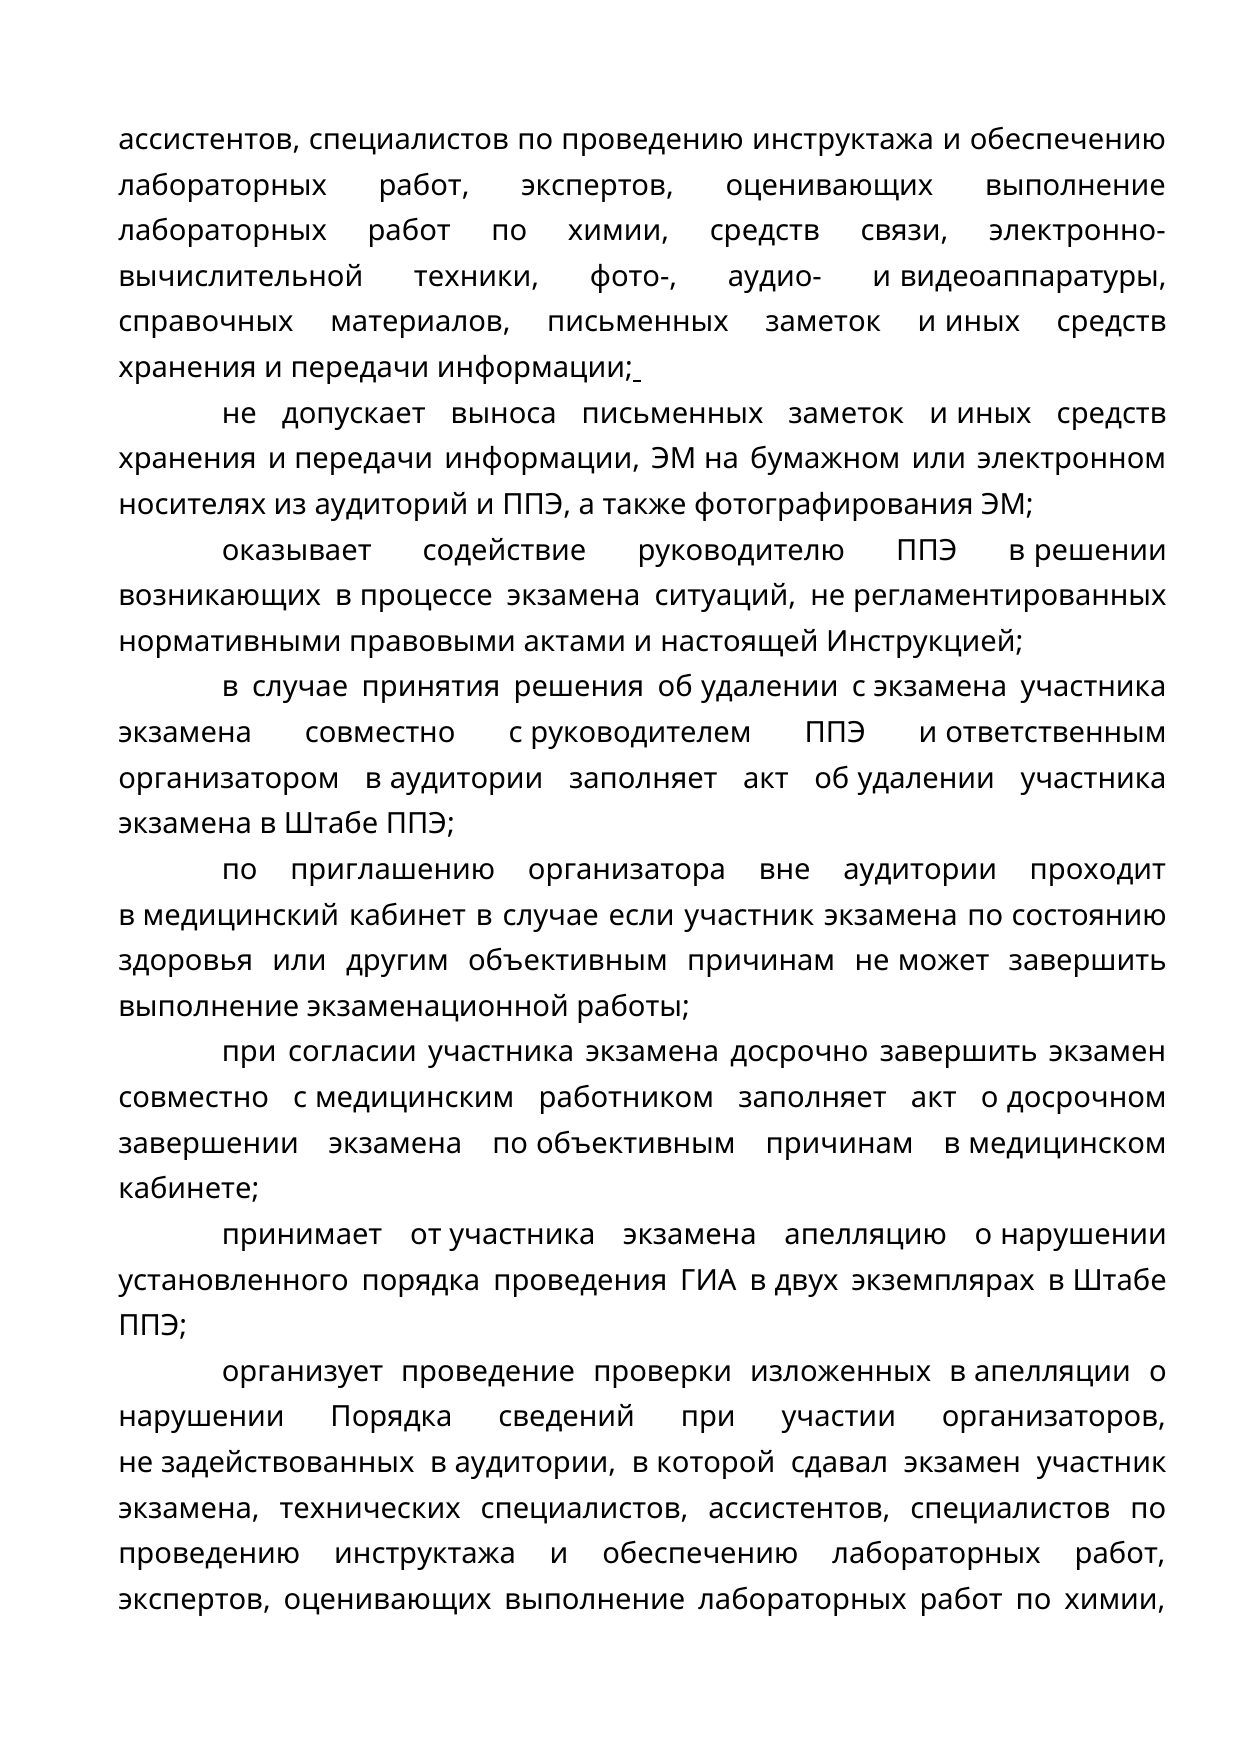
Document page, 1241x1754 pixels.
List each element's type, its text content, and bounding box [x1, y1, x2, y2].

text оказывает содействие руководителю ППЭ в решении возникающих в процессе экзамена ситуаций, не регламентированных нормативными правовыми актами и настоящей Инструкцией; [118, 529, 1167, 660]
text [118, 1350, 1167, 1618]
text в случае принятия решения об удалении с экзамена участника экзамена совместно с руководителем ППЭ и ответственным организатором в аудитории заполняет акт об удалении участника экзамена в Штабе ППЭ; [118, 666, 1167, 842]
text принимает от участника экзамена апелляцию о нарушении установленного порядка проведения ГИА в двух экземплярах в Штабе ППЭ; [118, 1213, 1167, 1344]
text при согласии участника экзамена досрочно завершить экзамен совместно с медицинским работником заполняет акт о досрочном завершении экзамена по объективным причинам в медицинском кабинете; [118, 1031, 1167, 1207]
text по приглашению организатора вне аудитории проходит в медицинский кабинет в случае если участник экзамена по состоянию здоровья или другим объективным причинам не может завершить выполнение экзаменационной работы; [118, 848, 1167, 1025]
text не допускает выноса письменных заметок и иных средств хранения и передачи информации, ЭМ на бумажном или электронном носителях из аудиторий и ППЭ, а также фотографирования ЭМ; [118, 392, 1167, 523]
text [118, 118, 1167, 386]
